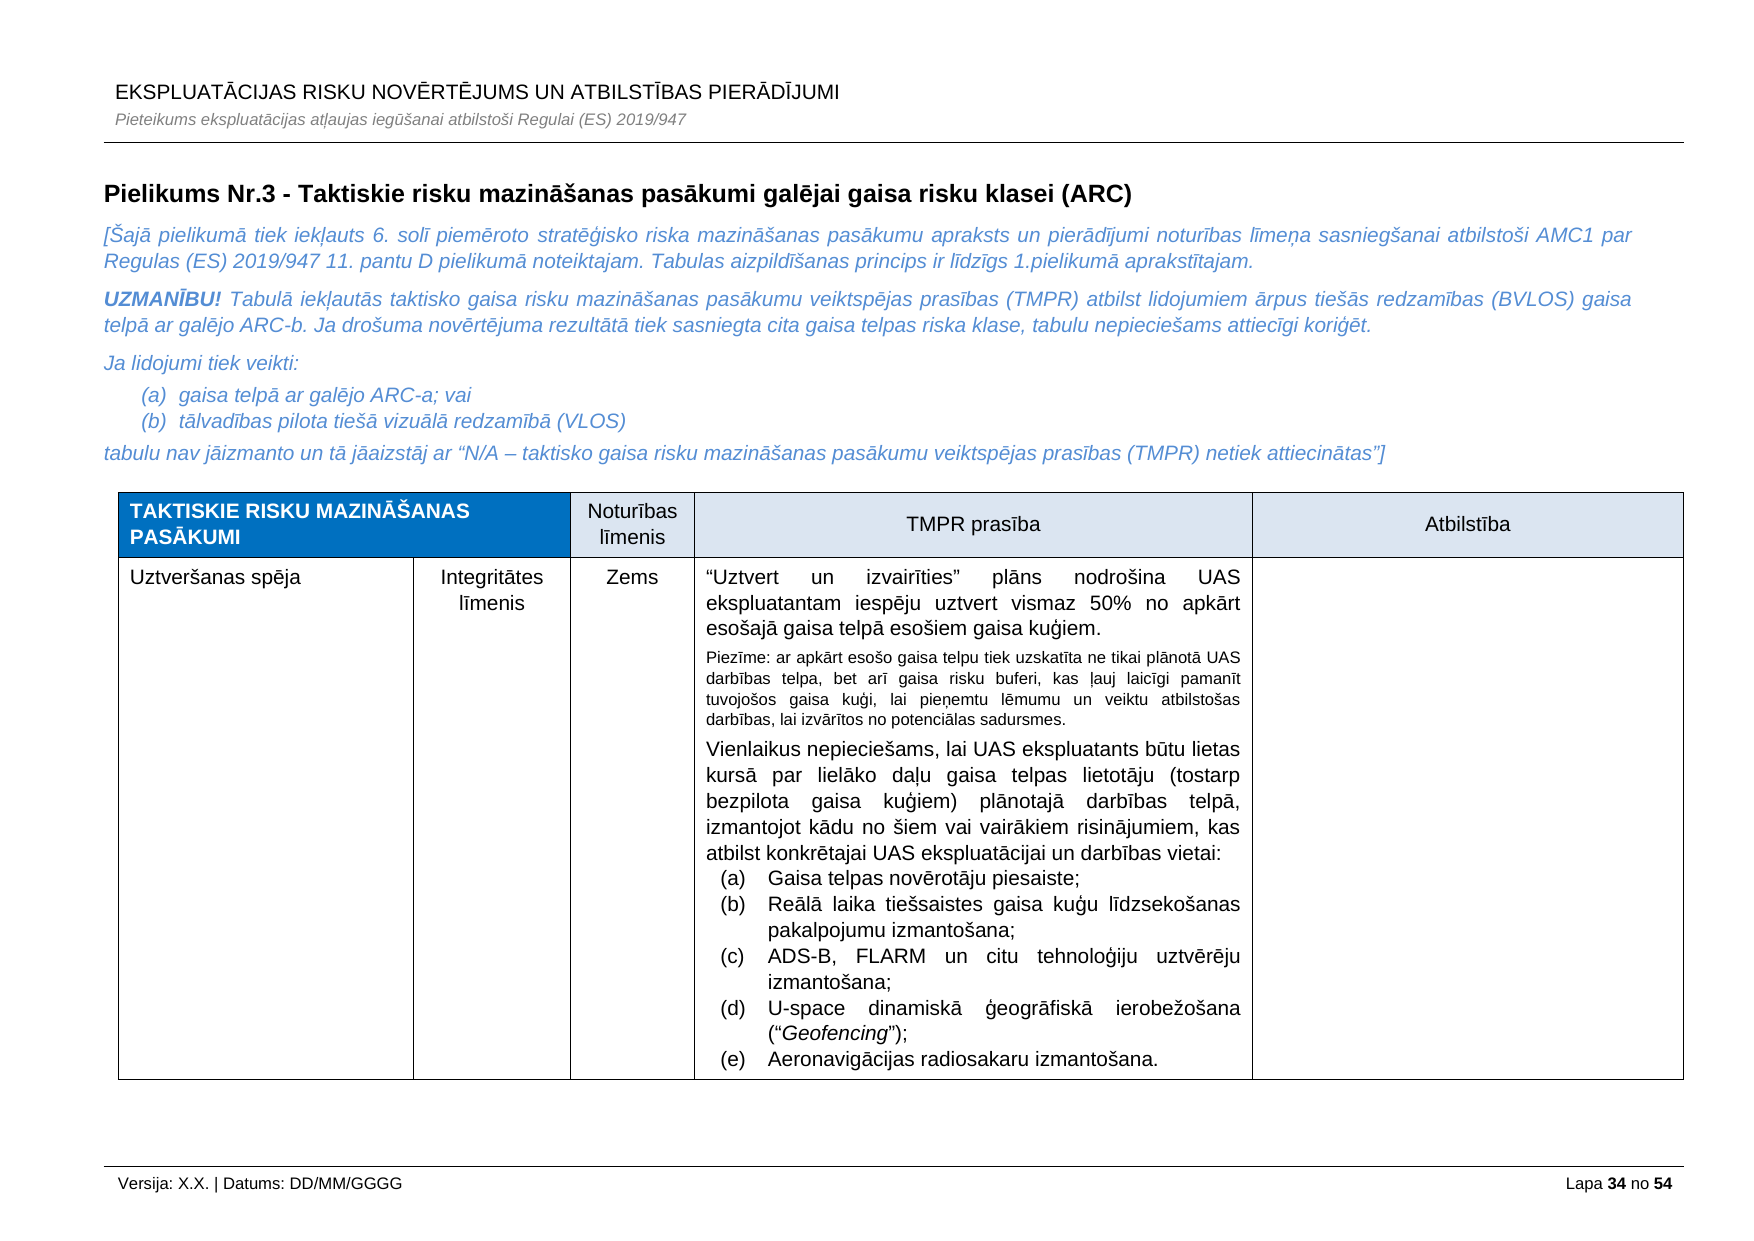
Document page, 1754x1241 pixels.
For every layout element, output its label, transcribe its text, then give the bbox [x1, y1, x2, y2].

table_header TAKTISKIE RISKU MAZINĀŠANAS PASĀKUMI [119, 493, 570, 557]
text Ja lidojumi tiek veikti: [103, 351, 1636, 375]
text tabulu nav jāizmanto un tā jāaizstāj ar “N/A – taktisko gaisa risku mazināšanas pasākumu veiktspējas prasības (TMPR) netiek attiecinātas”] [103, 441, 1636, 465]
table_header Noturības līmenis [571, 493, 694, 557]
table_cell Zems [571, 558, 694, 1079]
subtitle Pielikums Nr.3 - Taktiskie risku mazināšanas pasākumi galējai gaisa risku klasei (ARC) [103, 179, 1636, 208]
table_cell [1253, 558, 1683, 1079]
list gaisa telpā ar galējo ARC-a; vai [141, 383, 1636, 407]
table_header Atbilstība [1253, 493, 1683, 557]
table_header TMPR prasība [695, 493, 1252, 557]
table_cell Integritātes līmenis [414, 558, 570, 1079]
text [Šajā pielikumā tiek iekļauts 6. solī piemēroto stratēģisko riska mazināšanas pasākumu apraksts un pierādījumi noturības līmeņa sasniegšanai atbilstoši AMC1 par Regulas (ES) 2019/947 11. pantu D pielikumā noteiktajam. Tabulas aizpildīšanas princips ir līdzīgs 1.pielikumā aprakstītajam. [103, 223, 1636, 273]
text UZMANĪBU! Tabulā iekļautās taktisko gaisa risku mazināšanas pasākumu veiktspējas prasības (TMPR) atbilst lidojumiem ārpus tiešās redzamības (BVLOS) gaisa telpā ar galējo ARC-b. Ja drošuma novērtējuma rezultātā tiek sasniegta cita gaisa telpas riska klase, tabulu nepieciešams attiecīgi koriģēt. [103, 287, 1636, 337]
table_cell Uztveršanas spēja [119, 558, 413, 1079]
list tālvadības pilota tiešā vizuālā redzamībā (VLOS) [141, 409, 1636, 433]
table_cell “Uztvert un izvairīties” plāns nodrošina UAS ekspluatantam iespēju uztvert vismaz 50% no apkārt esošajā gaisa telpā esošiem gaisa kuģiem. Piezīme: ar apkārt esošo gaisa telpu tiek uzskatīta ne tikai plānotā UAS darbības telpa, bet arī gaisa risku buferi, kas ļauj laicīgi pamanīt tuvojošos gaisa kuģi, lai pieņemtu lēmumu un veiktu atbilstošas darbības, lai izvārītos no potenciālas sadursmes. Vienlaikus nepieciešams, lai UAS ekspluatants būtu lietas kursā par lielāko daļu gaisa telpas lietotāju (tostarp bezpilota gaisa kuģiem) plānotajā darbības telpā, izmantojot kādu no šiem vai vairākiem risinājumiem, kas atbilst konkrētajai UAS ekspluatācijai un darbības vietai: Gaisa telpas novērotāju piesaiste; Reālā laika tiešsaistes gaisa kuģu līdzsekošanas pakalpojumu izmantošana; ADS-B, FLARM un citu tehnoloģiju uztvērēju izmantošana; U-space dinamiskā ģeogrāfiskā ierobežošana (“Geofencing”); Aeronavigācijas radiosakaru izmantošana. [695, 558, 1252, 1079]
